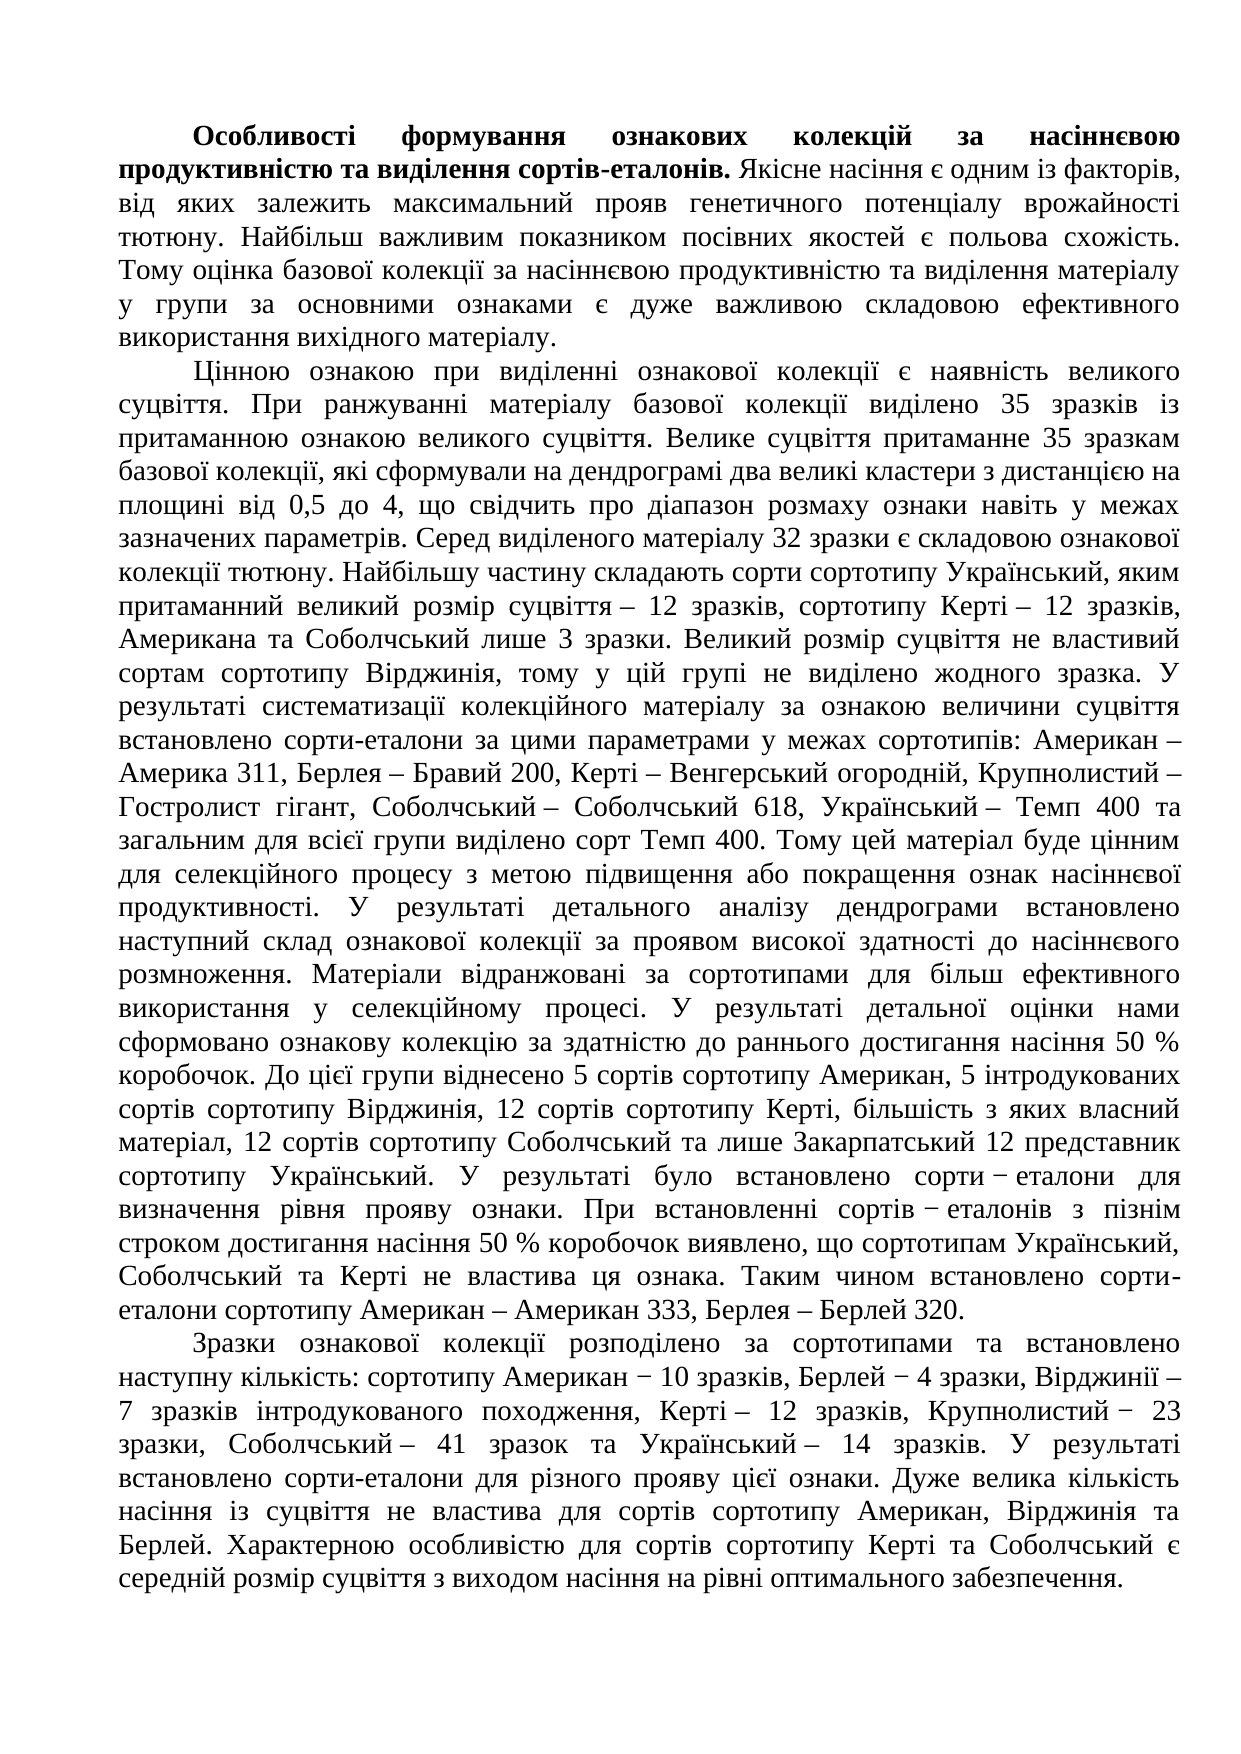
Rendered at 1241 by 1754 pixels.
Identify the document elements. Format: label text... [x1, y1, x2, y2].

text Цінною ознакою при виділенні ознакової колекції є наявність великого суцвіття. При ранжуванні матеріалу базової колекції виділено 35 зразків із притаманною ознакою великого суцвіття. Велике суцвіття притаманне 35 зразкам базової колекції, які сформували на дендрограмі два великі кластери з дистанцією на площині від 0,5 до 4, що свідчить про діапазон розмаху ознаки навіть у межах зазначених параметрів. Серед виділеного матеріалу 32 зразки є складовою ознакової колекції тютюну. Найбільшу частину складають сорти сортотипу Український, яким притаманний великий розмір суцвіття – 12 зразків, сортотипу Керті – 12 зразків, Американа та Соболчський лише 3 зразки. Великий розмір суцвіття не властивий сортам сортотипу Вірджинія, тому у цій групі не виділено жодного зразка. У результаті систематизації колекційного матеріалу за ознакою величини суцвіття встановлено сорти-еталони за цими параметрами у межах сортотипів: Американ – Америка 311, Берлея – Бравий 200, Керті – Венгерський огородній, Крупнолистий – Гостролист гігант, Соболчський – Соболчський 618, Український – Темп 400 та загальним для всієї групи виділено сорт Темп 400. Тому цей матеріал буде цінним для селекційного процесу з метою підвищення або покращення ознак насіннєвої продуктивності. У результаті детального аналізу дендрограми встановлено наступний склад ознакової колекції за проявом високої здатності до насіннєвого розмноження. Матеріали відранжовані за сортотипами для більш ефективного використання у селекційному процесі. У результаті детальної оцінки нами сформовано ознакову колекцію за здатністю до раннього достигання насіння 50 % коробочок. До цієї групи віднесено 5 сортів сортотипу Американ, 5 інтродукованих сортів сортотипу Вірджинія, 12 сортів сортотипу Керті, більшість з яких власний матеріал, 12 сортів сортотипу Соболчський та лише Закарпатський 12 представник сортотипу Український. У результаті було встановлено сорти − еталони для визначення рівня прояву ознаки. При встановленні сортів − еталонів з пізнім строком достигання насіння 50 % коробочок виявлено, що сортотипам Український, Соболчський та Керті не властива ця ознака. Таким чином встановлено сорти-еталони сортотипу Американ – Американ 333, Берлея – Берлей 320. [118, 353, 1181, 1326]
text Особливості формування ознакових колекцій за насіннєвою продуктивністю та виділення сортів-еталонів. Якісне насіння є одним із факторів, від яких залежить максимальний прояв генетичного потенціалу врожайності тютюну. Найбільш важливим показником посівних якостей є польова схожість. Тому оцінка базової колекції за насіннєвою продуктивністю та виділення матеріалу у групи за основними ознаками є дуже важливою складовою ефективного використання вихідного матеріалу. [118, 118, 1181, 353]
text Зразки ознакової колекції розподілено за сортотипами та встановлено наступну кількість: сортотипу Американ − 10 зразків, Берлей − 4 зразки, Вірджинії – 7 зразків інтродукованого походження, Керті – 12 зразків, Крупнолистий − 23 зразки, Соболчський – 41 зразок та Український – 14 зразків. У результаті встановлено сорти-еталони для різного прояву цієї ознаки. Дуже велика кількість насіння із суцвіття не властива для сортів сортотипу Американ, Вірджинія та Берлей. Характерною особливістю для сортів сортотипу Керті та Соболчський є середній розмір суцвіття з виходом насіння на рівні оптимального забезпечення. [118, 1326, 1181, 1594]
